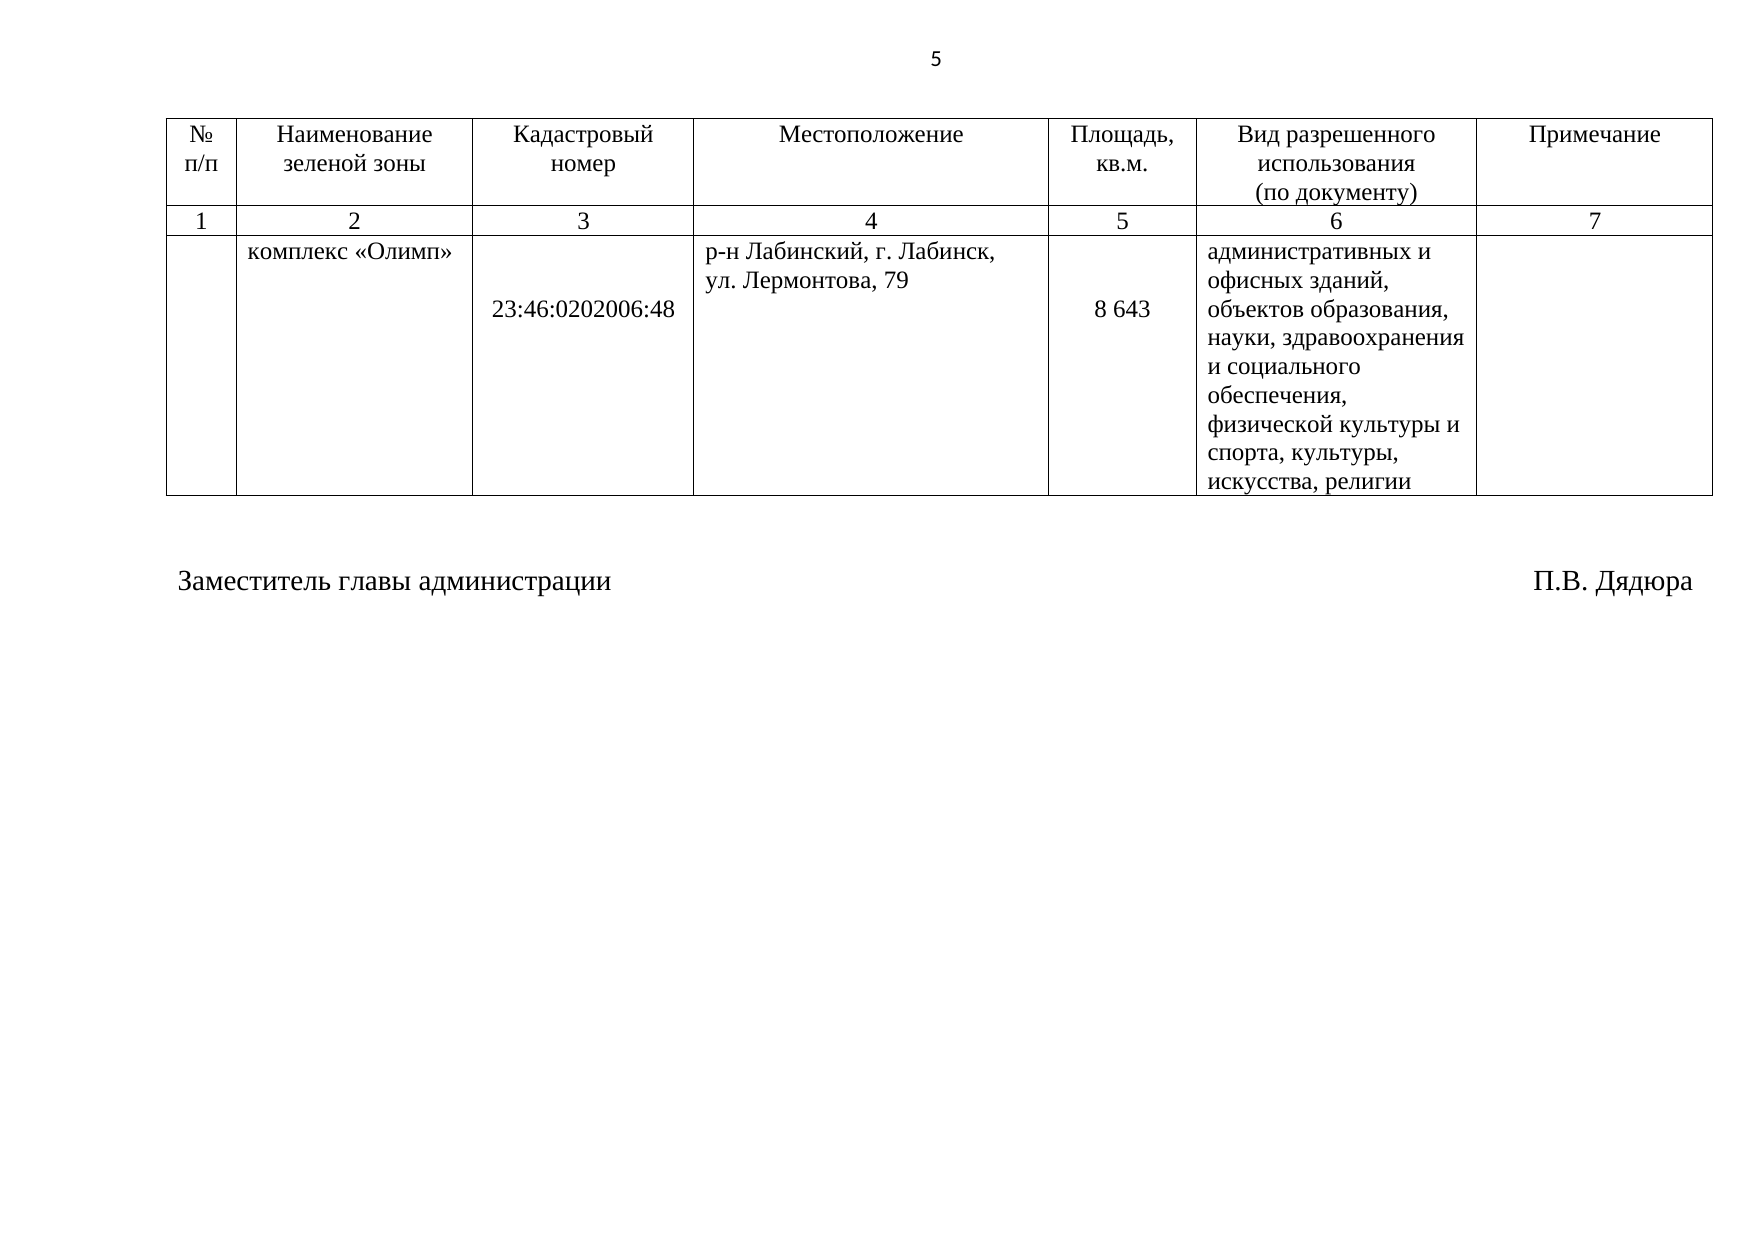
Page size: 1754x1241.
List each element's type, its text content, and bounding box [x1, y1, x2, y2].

table_cell Спортивный комплекс «Олимп» [237, 236, 472, 495]
table_cell 2 [237, 206, 472, 235]
table_cell 1 [167, 206, 236, 235]
table_cell 5 [1049, 206, 1196, 235]
table_header № п/п [167, 119, 236, 205]
table_cell 14 092 8 643 [1049, 236, 1196, 495]
table_cell 4 [694, 206, 1048, 235]
table_cell [167, 236, 236, 495]
table_header Местоположение [694, 119, 1048, 205]
table_cell 6 [1197, 206, 1476, 235]
table_header Наименование зеленой зоны [237, 119, 472, 205]
text Заместитель главы администрации П.В. Дядюра [177, 563, 1695, 597]
table_cell 7 [1477, 206, 1712, 235]
table_header Площадь, кв.м. [1049, 119, 1196, 205]
table_header Вид разрешенного использования (по документу) [1197, 119, 1476, 205]
table_cell 3 [473, 206, 693, 235]
table_header Кадастровый номер [473, 119, 693, 205]
table_header Примечание [1477, 119, 1712, 205]
table_cell 23:46:0202006:46 23:46:0202006:48 [473, 236, 693, 495]
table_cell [694, 236, 1048, 495]
table_cell [1477, 236, 1712, 495]
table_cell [1197, 236, 1476, 495]
